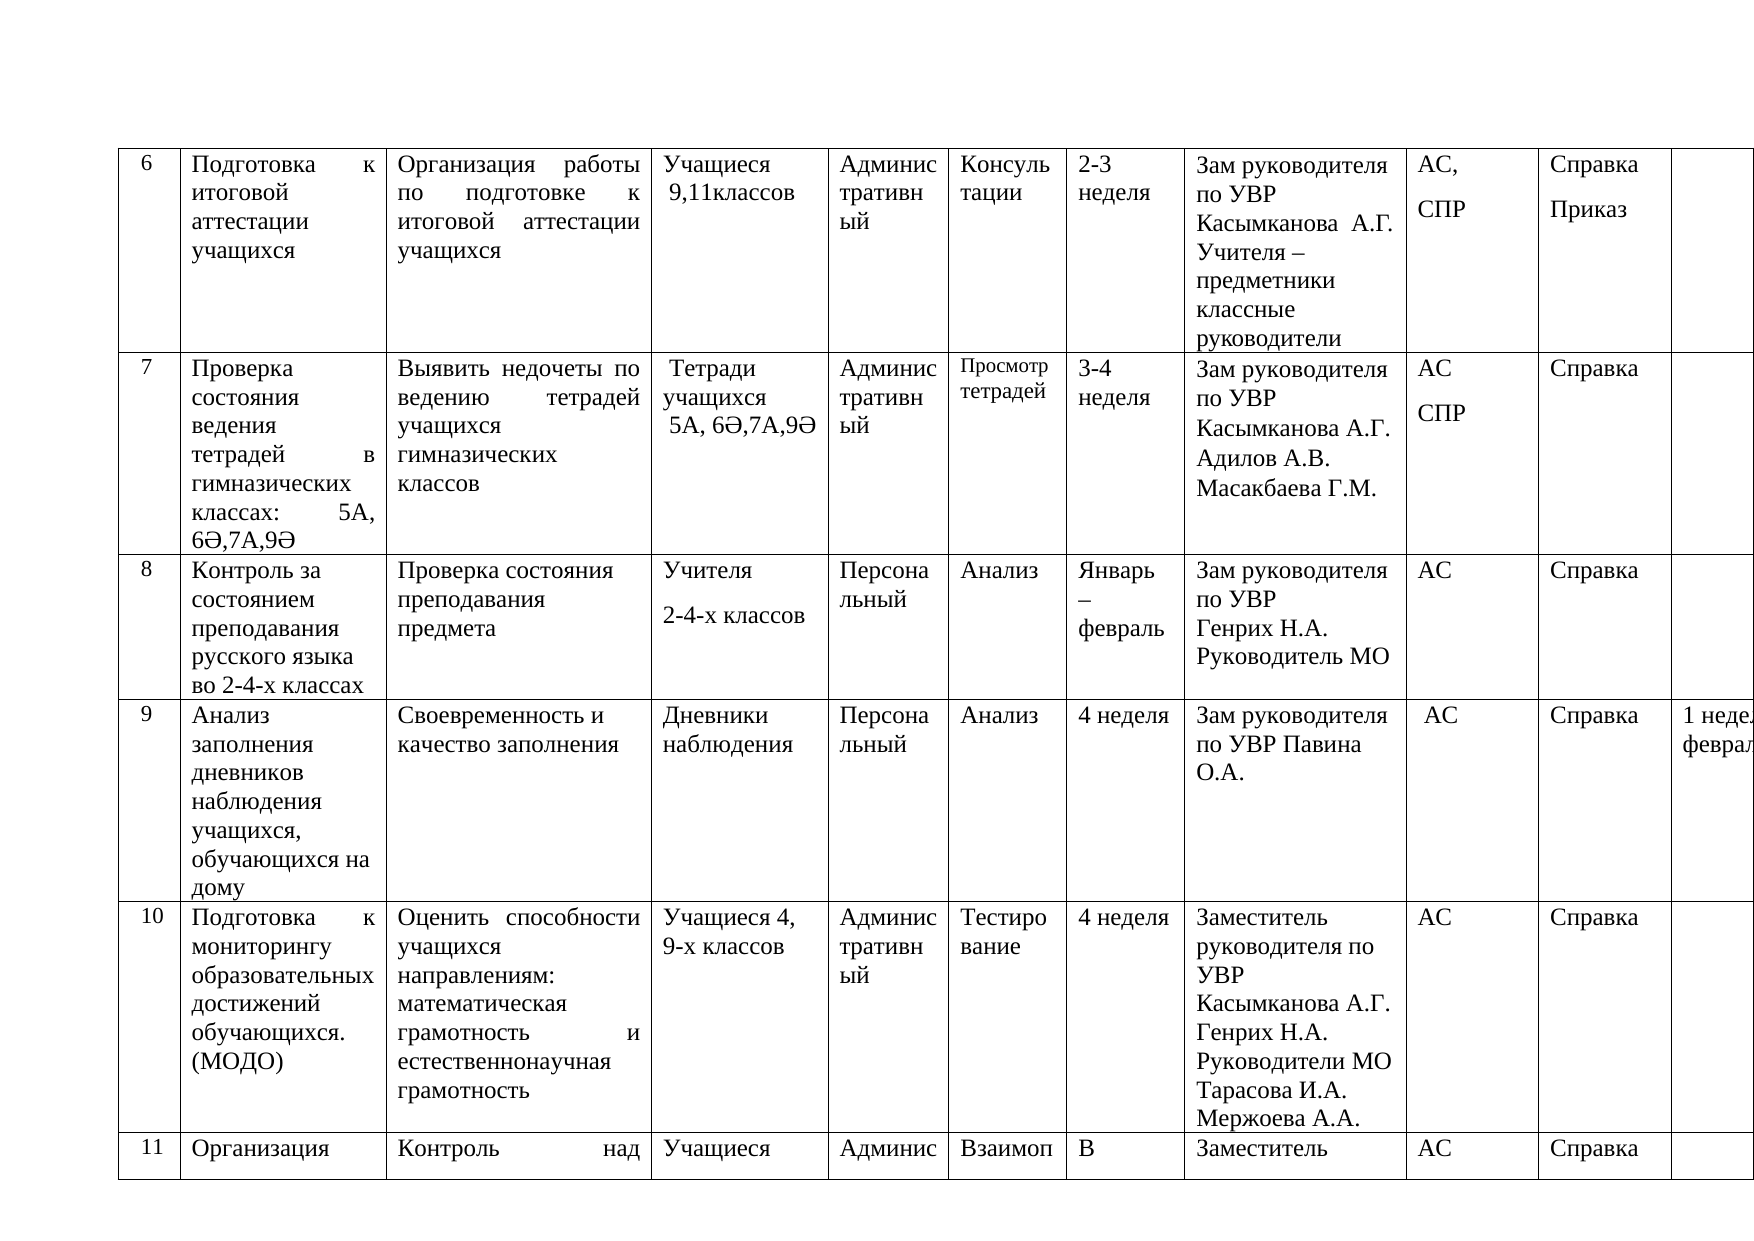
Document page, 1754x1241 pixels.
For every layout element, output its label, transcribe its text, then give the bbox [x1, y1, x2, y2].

table_cell Зам руководителя по УВР Павина О.А. [1185, 700, 1406, 901]
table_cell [1185, 1133, 1406, 1179]
table_cell Учащиеся 4, 9-х классов [652, 902, 828, 1132]
table_cell Персональный [829, 700, 948, 901]
table_cell Тетради учащихся 5А, 6Ә,7А,9Ә [652, 353, 828, 554]
table_cell Административный [829, 1133, 948, 1179]
table_cell Заместитель руководителя по УВР Касымканова А.Г. Генрих Н.А. Руководители МО Тарасова И.А. Мержоева А.А. [1185, 902, 1406, 1132]
table_cell 3-4 неделя [1067, 353, 1184, 554]
table_cell Справка [1539, 555, 1671, 699]
table_cell Зам руководителя по УВР Касымканова А.Г. Учителя – предметники классные руководители [1185, 149, 1406, 352]
table_cell Анализ [949, 555, 1066, 699]
table_cell Оценить способности учащихся направлениям: математическая грамотность и естественнонаучная грамотность [387, 902, 651, 1132]
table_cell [387, 1133, 651, 1179]
table_cell Персональный [829, 555, 948, 699]
table_cell Своевременность и качество заполнения [387, 700, 651, 901]
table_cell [181, 1133, 386, 1179]
table_cell Контроль за состоянием преподавания русского языка во 2-4-х классах [181, 555, 386, 699]
table_cell АС, СПР [1407, 149, 1538, 352]
table_cell [1672, 149, 1753, 352]
table_cell Административный [829, 902, 948, 1132]
table_cell [1672, 555, 1753, 699]
table_cell 7 [119, 353, 180, 554]
table_cell Справка [1539, 700, 1671, 901]
table_cell Анализ [949, 700, 1066, 901]
table_cell АС [1407, 1133, 1538, 1179]
table_cell АС [1407, 700, 1538, 901]
table_cell 6 [119, 149, 180, 352]
table_cell 4 неделя [1067, 700, 1184, 901]
table_cell Зам руководителя по УВР Генрих Н.А. Руководитель МО [1185, 555, 1406, 699]
table_cell Организация работы по подготовке к итоговой аттестации учащихся [387, 149, 651, 352]
table_cell Январь – февраль [1067, 555, 1184, 699]
table_cell [1672, 902, 1753, 1132]
table_cell 11 [119, 1133, 180, 1179]
table_cell Взаимопосещение [949, 1133, 1066, 1179]
table_cell Учителя 2-4-х классов [652, 555, 828, 699]
table_cell Просмотр тетрадей [949, 353, 1066, 554]
table_cell Справка [1539, 902, 1671, 1132]
table_cell АС [1407, 902, 1538, 1132]
table_cell 10 [119, 902, 180, 1132]
table_cell 9 [119, 700, 180, 901]
table_cell 8 [119, 555, 180, 699]
table_cell [1672, 353, 1753, 554]
table_cell Учащиеся 4 классов [652, 1133, 828, 1179]
table_cell Выявить недочеты по ведению тетрадей учащихся гимназических классов [387, 353, 651, 554]
table_cell Учащиеся 9,11классов [652, 149, 828, 352]
table_cell Проверка состояния преподавания предмета [387, 555, 651, 699]
table_cell 4 неделя [1067, 902, 1184, 1132]
table_cell Подготовка к итоговой аттестации учащихся [181, 149, 386, 352]
table_cell Справка Приказ [1539, 149, 1671, 352]
table_cell Консультации [949, 149, 1066, 352]
table_cell Административный [829, 353, 948, 554]
table_cell Анализ заполнения дневников наблюдения учащихся, обучающихся на дому [181, 700, 386, 901]
table_cell 2-3 неделя [1067, 149, 1184, 352]
table_cell Тестирование [949, 902, 1066, 1132]
table_cell Административный [829, 149, 948, 352]
table_cell [1672, 1133, 1753, 1179]
table_cell Зам руководителя по УВР Касымканова А.Г. Адилов А.В. Масакбаева Г.М. [1185, 353, 1406, 554]
table_cell В течение месяца [1067, 1133, 1184, 1179]
table_cell АС [1407, 555, 1538, 699]
table_cell Дневники наблюдения [652, 700, 828, 901]
table_cell Справка [1539, 353, 1671, 554]
table_cell АС СПР [1407, 353, 1538, 554]
table_cell Подготовка к мониторингу образовательных достижений обучающихся. (МОДО) [181, 902, 386, 1132]
table_cell Справка [1539, 1133, 1671, 1179]
table_cell Проверка состояния ведения тетрадей в гимназических классах: 5А, 6Ә,7А,9Ә [181, 353, 386, 554]
table_cell 1 неделя февраля [1672, 700, 1753, 901]
